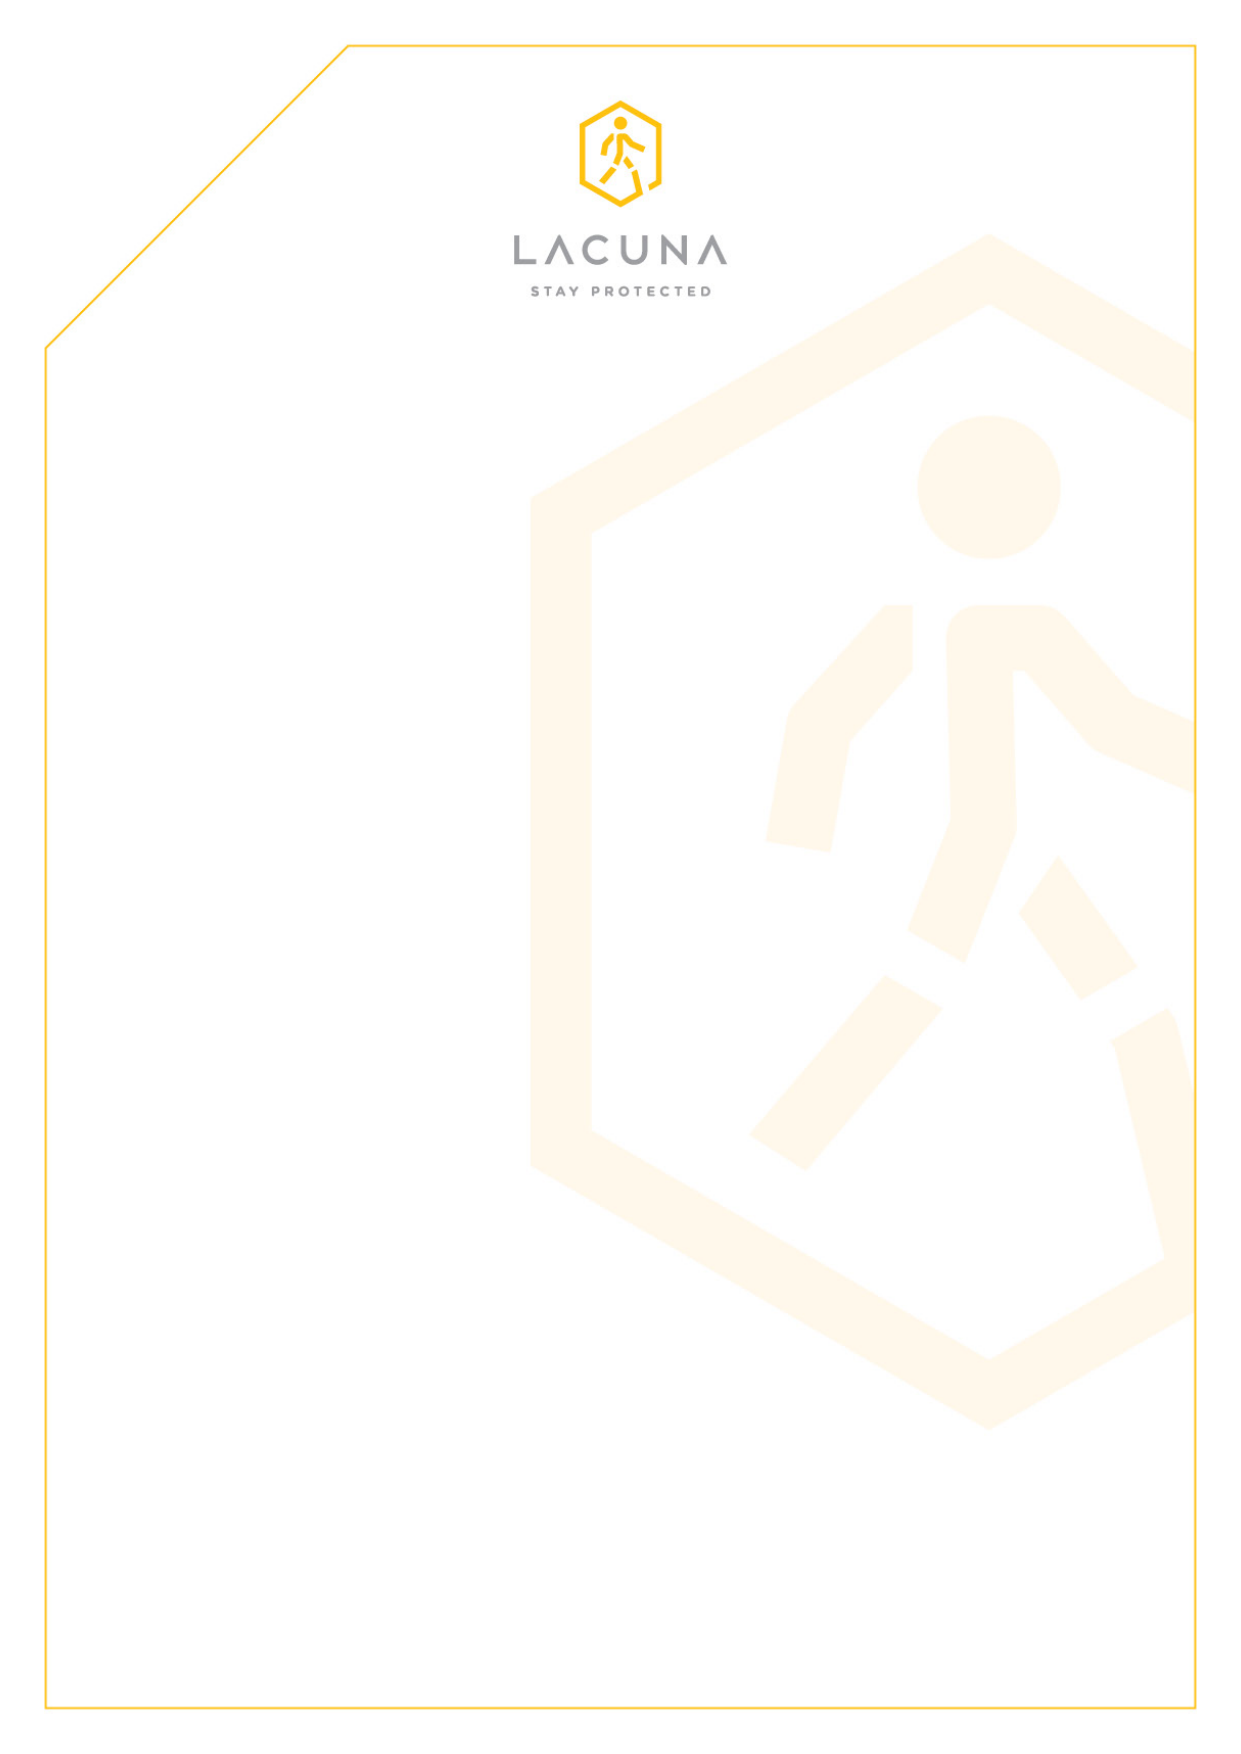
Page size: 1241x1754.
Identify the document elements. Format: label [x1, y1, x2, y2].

table_header [140, 148, 1192, 176]
picture [0, 0, 1241, 1754]
